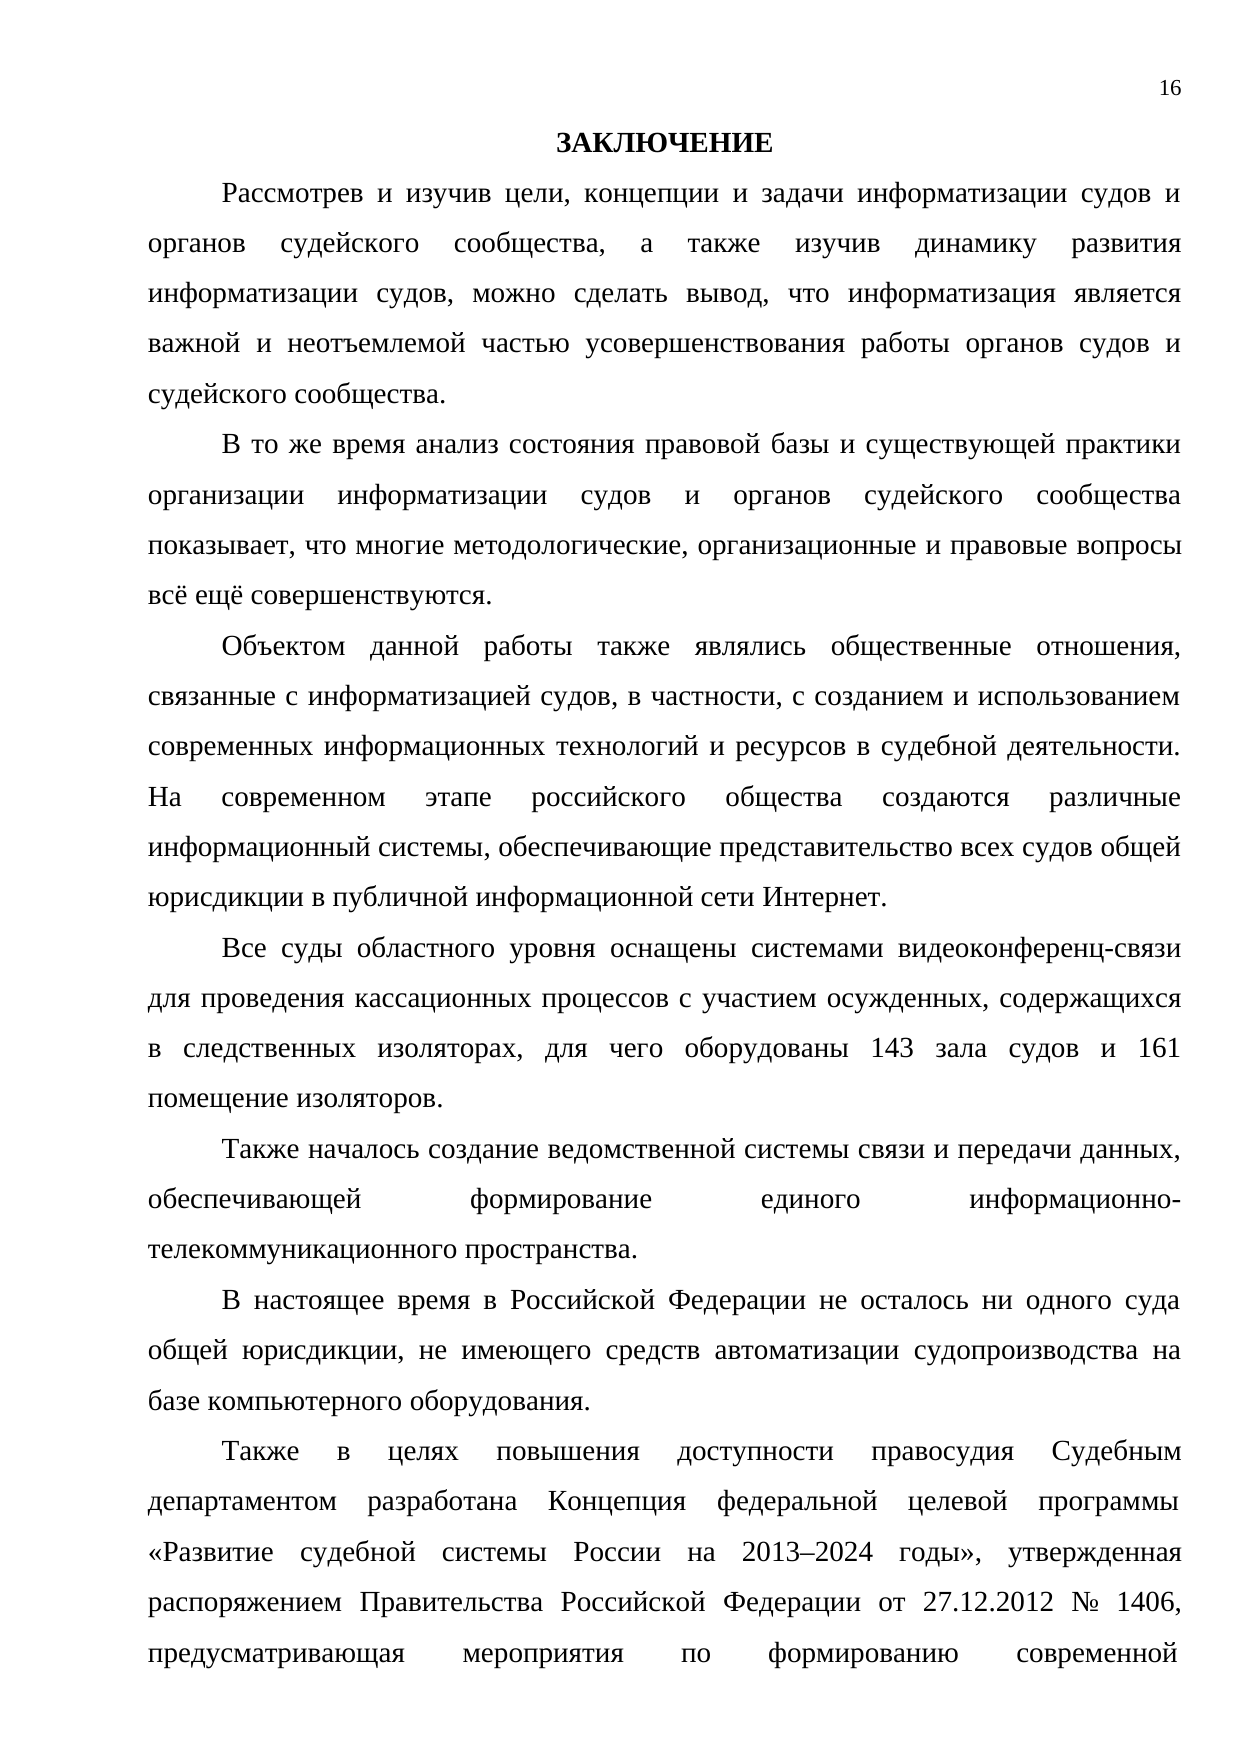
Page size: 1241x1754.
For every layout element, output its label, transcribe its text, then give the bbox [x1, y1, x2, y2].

text «Развитие судебной системы России на 2013–2024 годы», утвержденная распоряжением Правительства Российской Федерации от 27.12.2012 № 1406, предусматривающая мероприятия по формированию современной [148, 1534, 1182, 1668]
text Рассмотрев и изучив цели, концепции и задачи информатизации судов и органов судейского сообщества, а также изучив динамику развития информатизации судов, можно сделать вывод, что информатизация является важной и неотъемлемой частью усовершенствования работы органов судов и судейского сообщества. [148, 175, 1181, 409]
text Все суды областного уровня оснащены системами видеоконференц-связи для проведения кассационных процессов с участием осужденных, содержащихся в следственных изоляторах, для чего оборудованы 143 зала судов и 161 помещение изоляторов. [148, 930, 1182, 1114]
text Также в целях повышения доступности правосудия Судебным департаментом разработана Концепция федеральной целевой программы [148, 1433, 1182, 1517]
subtitle ЗАКЛЮЧЕНИЕ [137, 125, 1192, 158]
text В настоящее время в Российской Федерации не осталось ни одного суда общей юрисдикции, не имеющего средств автоматизации судопроизводства на базе компьютерного оборудования. [148, 1282, 1181, 1416]
text Также началось создание ведомственной системы связи и передачи данных, обеспечивающей формирование единого информационно- телекоммуникационного пространства. [148, 1131, 1182, 1265]
text Объектом данной работы также являлись общественные отношения, связанные с информатизацией судов, в частности, с созданием и использованием современных информационных технологий и ресурсов в судебной деятельности. На современном этапе российского общества создаются различные информационный системы, обеспечивающие представительство всех судов общей юрисдикции в публичной информационной сети Интернет. [148, 628, 1181, 913]
text В то же время анализ состояния правовой базы и существующей практики организации информатизации судов и органов судейского сообщества показывает, что многие методологические, организационные и правовые вопросы всё ещё совершенствуются. [148, 426, 1182, 611]
